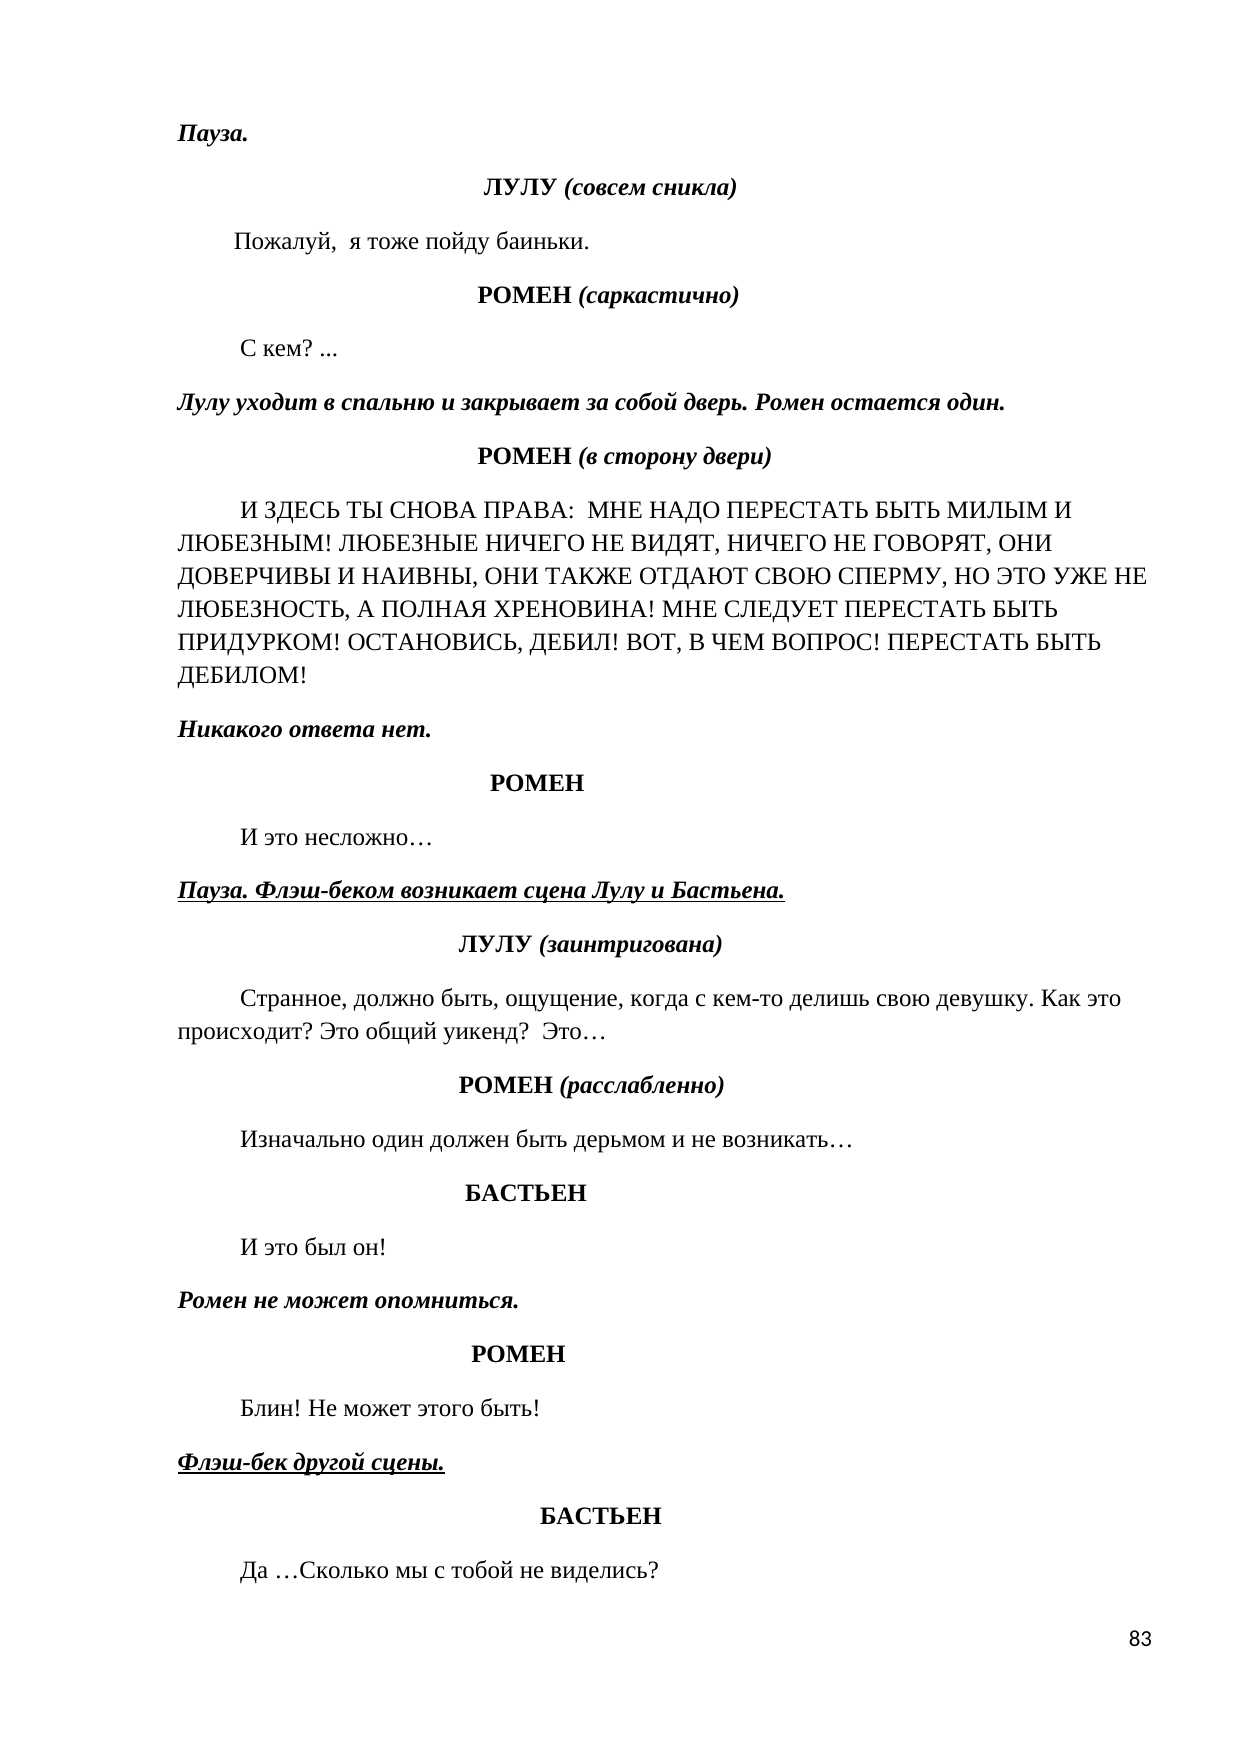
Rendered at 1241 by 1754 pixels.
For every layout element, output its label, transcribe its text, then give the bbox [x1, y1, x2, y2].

text Флэш-бек другой сцены. [177, 1447, 1152, 1476]
text РОМЕН [177, 1339, 1152, 1368]
text Пауза. Флэш-беком возникает сцена Лулу и Бастьена. [177, 876, 1152, 904]
text И это несложно… [177, 822, 1152, 851]
text Никакого ответа нет. [177, 714, 1152, 743]
text С кем? ... [177, 333, 1152, 362]
text ЛУЛУ (заинтригована) [177, 929, 1152, 958]
text РОМЕН [177, 768, 1152, 797]
text Пауза. [177, 118, 1152, 147]
text И это был он! [177, 1232, 1152, 1261]
text ЛУЛУ (совсем сникла) [177, 172, 1152, 201]
text И ЗДЕСЬ ТЫ СНОВА ПРАВА: МНЕ НАДО ПЕРЕСТАТЬ БЫТЬ МИЛЫМ И ЛЮБЕЗНЫМ! ЛЮБЕЗНЫЕ НИЧЕГО НЕ ВИДЯТ, НИЧЕГО НЕ ГОВОРЯТ, ОНИ ДОВЕРЧИВЫ И НАИВНЫ, ОНИ ТАКЖЕ ОТДАЮТ СВОЮ СПЕРМУ, НО ЭТО УЖЕ НЕ ЛЮБЕЗНОСТЬ, А ПОЛНАЯ ХРЕНОВИНА! МНЕ СЛЕДУЕТ ПЕРЕСТАТЬ БЫТЬ ПРИДУРКОМ! ОСТАНОВИСЬ, ДЕБИЛ! ВОТ, В ЧЕМ ВОПРОС! ПЕРЕСТАТЬ БЫТЬ ДЕБИЛОМ! [177, 495, 1152, 689]
text РОМЕН (расслабленно) [177, 1070, 1152, 1099]
text Лулу уходит в спальню и закрывает за собой дверь. Ромен остается один. [177, 387, 1152, 416]
text Пожалуй, я тоже пойду баиньки. [177, 226, 1152, 254]
text БАСТЬЕН [177, 1501, 1152, 1530]
text БАСТЬЕН [177, 1178, 1152, 1207]
text Ромен не может опомниться. [177, 1286, 1152, 1314]
text РОМЕН (в сторону двери) [177, 441, 1152, 470]
text Изначально один должен быть дерьмом и не возникать… [177, 1124, 1152, 1153]
text Блин! Не может этого быть! [177, 1393, 1152, 1422]
text Да …Сколько мы с тобой не виделись? [177, 1555, 1152, 1584]
text РОМЕН (саркастично) [177, 280, 1152, 308]
text Странное, должно быть, ощущение, когда с кем-то делишь свою девушку. Как это происходит? Это общий уикенд? Это… [177, 983, 1152, 1045]
